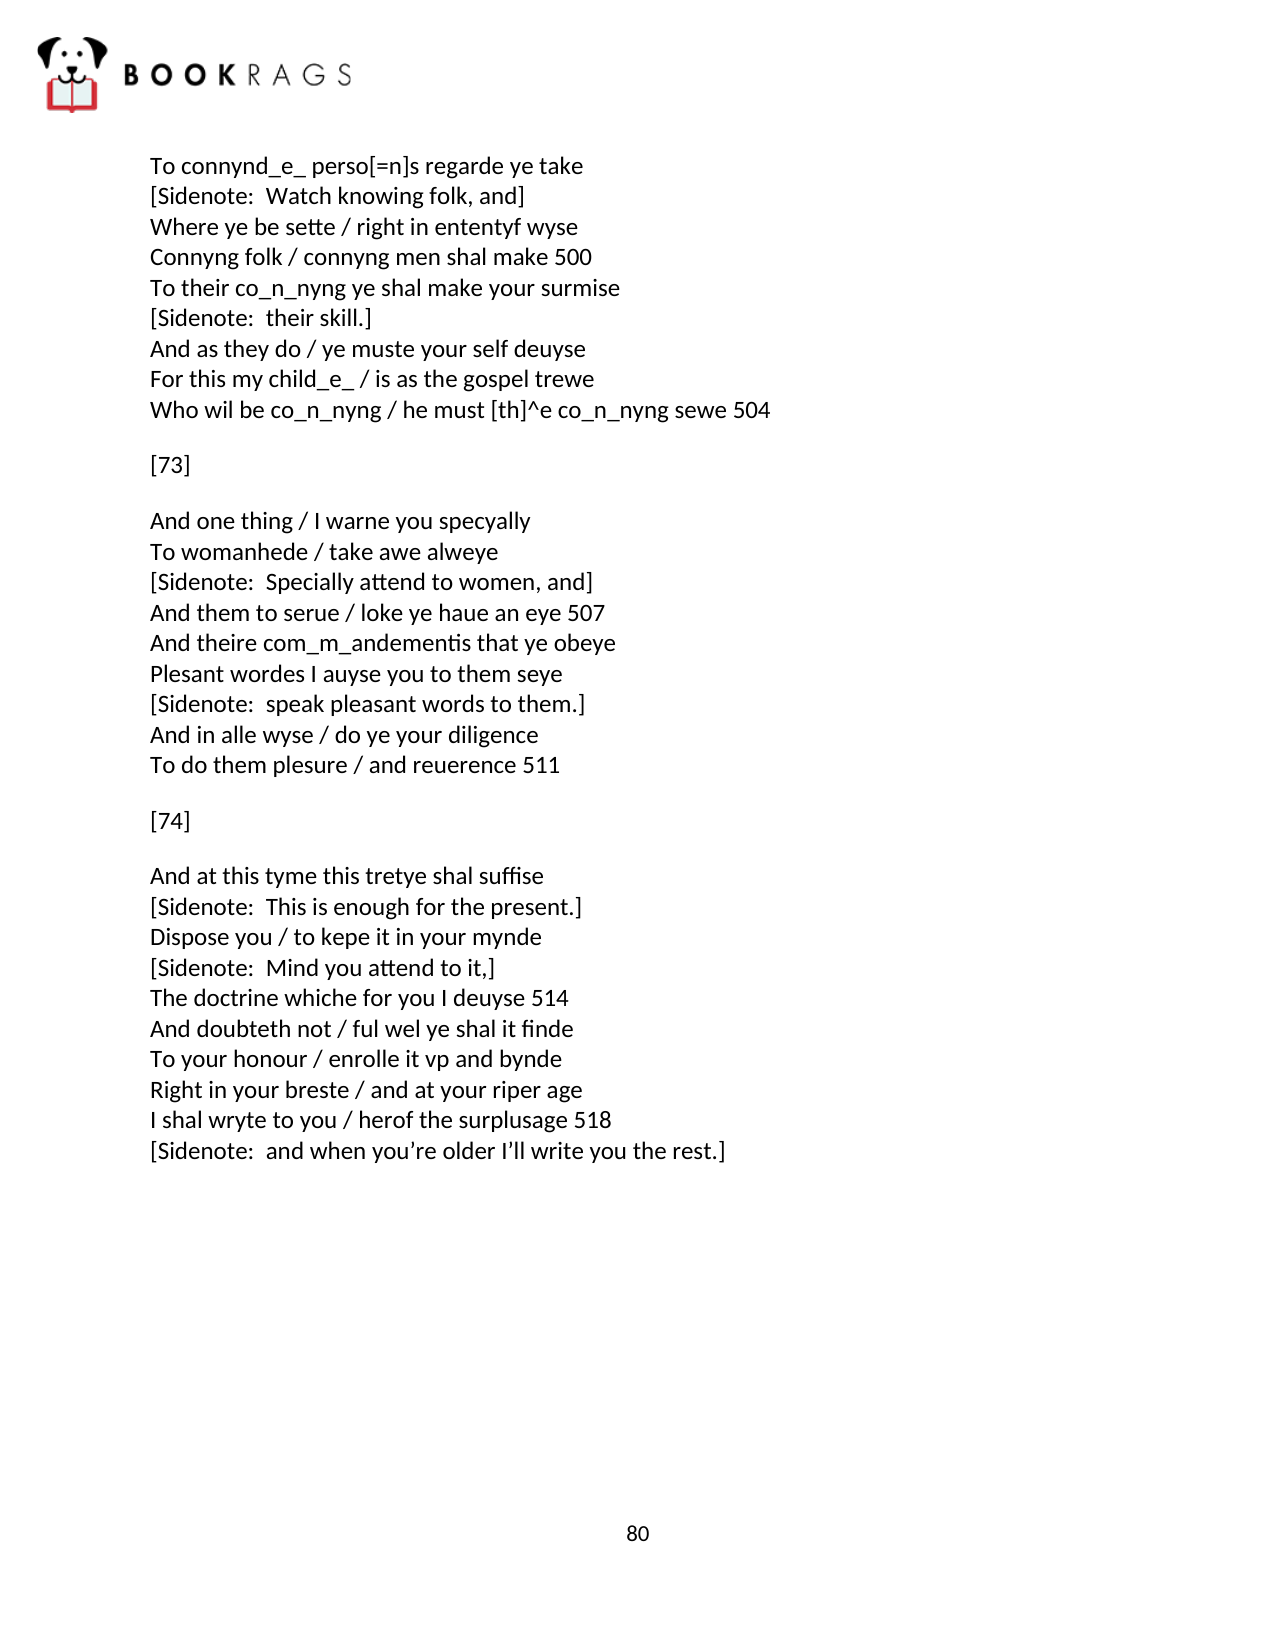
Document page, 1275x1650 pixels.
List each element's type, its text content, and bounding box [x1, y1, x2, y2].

text [74] [150, 805, 1125, 835]
text [73] [150, 450, 1125, 480]
text And at this tyme this tretye shal suffise [Sidenote: This is enough for the present.] Dispose you / to kepe it in your mynde [Sidenote: Mind you attend to it,] The doctrine whiche for you I deuyse 514 And doubteth not / ful wel ye shal it finde To your honour / enrolle it vp and bynde Right in your breste / and at your riper age I shal wryte to you / herof the surplusage 518 [Sidenote: and when you’re older I’ll write you the rest.] [150, 860, 1125, 1166]
picture [37, 37, 351, 113]
text To connynd_e_ perso[=n]s regarde ye take [Sidenote: Watch knowing folk, and] Where ye be sette / right in ententyf wyse Connyng folk / connyng men shal make 500 To their co_n_nyng ye shal make your surmise [Sidenote: their skill.] And as they do / ye muste your self deuyse For this my child_e_ / is as the gospel trewe Who wil be co_n_nyng / he must [th]^e co_n_nyng sewe 504 [150, 150, 1125, 425]
text And one thing / I warne you specyally To womanhede / take awe alweye [Sidenote: Specially attend to women, and] And them to serue / loke ye haue an eye 507 And theire com_m_andementis that ye obeye Plesant wordes I auyse you to them seye [Sidenote: speak pleasant words to them.] And in alle wyse / do ye your diligence To do them plesure / and reuerence 511 [150, 505, 1125, 780]
